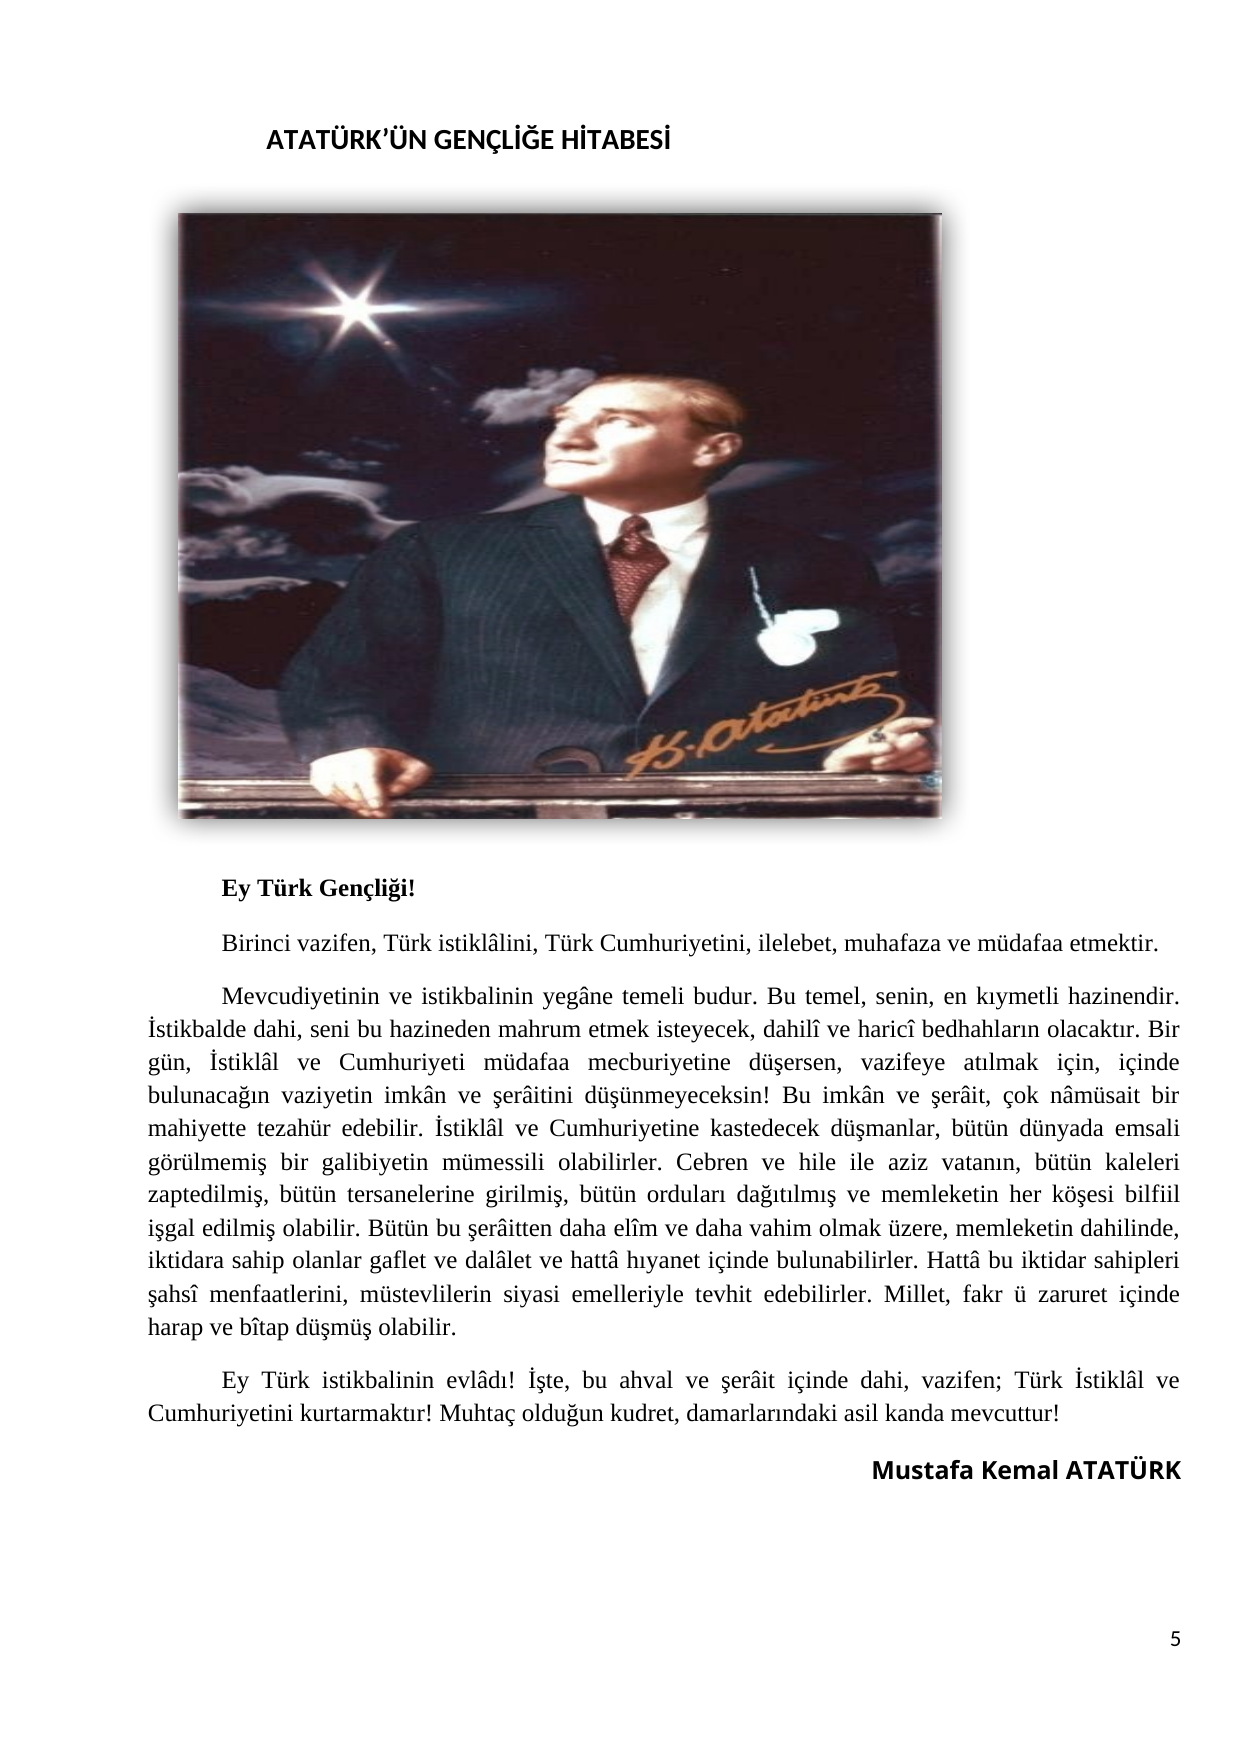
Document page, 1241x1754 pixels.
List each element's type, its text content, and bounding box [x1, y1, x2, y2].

text Ey Türk Gençliği! [148, 873, 1181, 902]
text ATATÜRK’ÜN GENÇLİĞE HİTABESİ [192, 121, 1181, 157]
picture [178, 213, 942, 819]
text Mevcudiyetinin ve istikbalinin yegâne temeli budur. Bu temel, senin, en kıymetli hazinendir. İstikbalde dahi, seni bu hazineden mahrum etmek isteyecek, dahilî ve haricî bedhahların olacaktır. Bir gün, İstiklâl ve Cumhuriyeti müdafaa mecburiyetine düşersen, vazifeye atılmak için, içinde bulunacağın vaziyetin imkân ve şerâitini düşünmeyeceksin! Bu imkân ve şerâit, çok nâmüsait bir mahiyette tezahür edebilir. İstiklâl ve Cumhuriyetine kastedecek düşmanlar, bütün dünyada emsali görülmemiş bir galibiyetin mümessili olabilirler. Cebren ve hile ile aziz vatanın, bütün kaleleri zaptedilmiş, bütün tersanelerine girilmiş, bütün orduları dağıtılmış ve memleketin her köşesi bilfiil işgal edilmiş olabilir. Bütün bu şerâitten daha elîm ve daha vahim olmak üzere, memleketin dahilinde, iktidara sahip olanlar gaflet ve dalâlet ve hattâ hıyanet içinde bulunabilirler. Hattâ bu iktidar sahipleri şahsî menfaatlerini, müstevlilerin siyasi emelleriyle tevhit edebilirler. Millet, fakr ü zaruret içinde harap ve bîtap düşmüş olabilir. [148, 981, 1181, 1340]
text Birinci vazifen, Türk istiklâlini, Türk Cumhuriyetini, ilelebet, muhafaza ve müdafaa etmektir. [148, 928, 1181, 956]
text Mustafa Kemal ATATÜRK [148, 1452, 1181, 1486]
text Ey Türk istikbalinin evlâdı! İşte, bu ahval ve şerâit içinde dahi, vazifen; Türk İstiklâl ve Cumhuriyetini kurtarmaktır! Muhtaç olduğun kudret, damarlarındaki asil kanda mevcuttur! [148, 1366, 1181, 1427]
